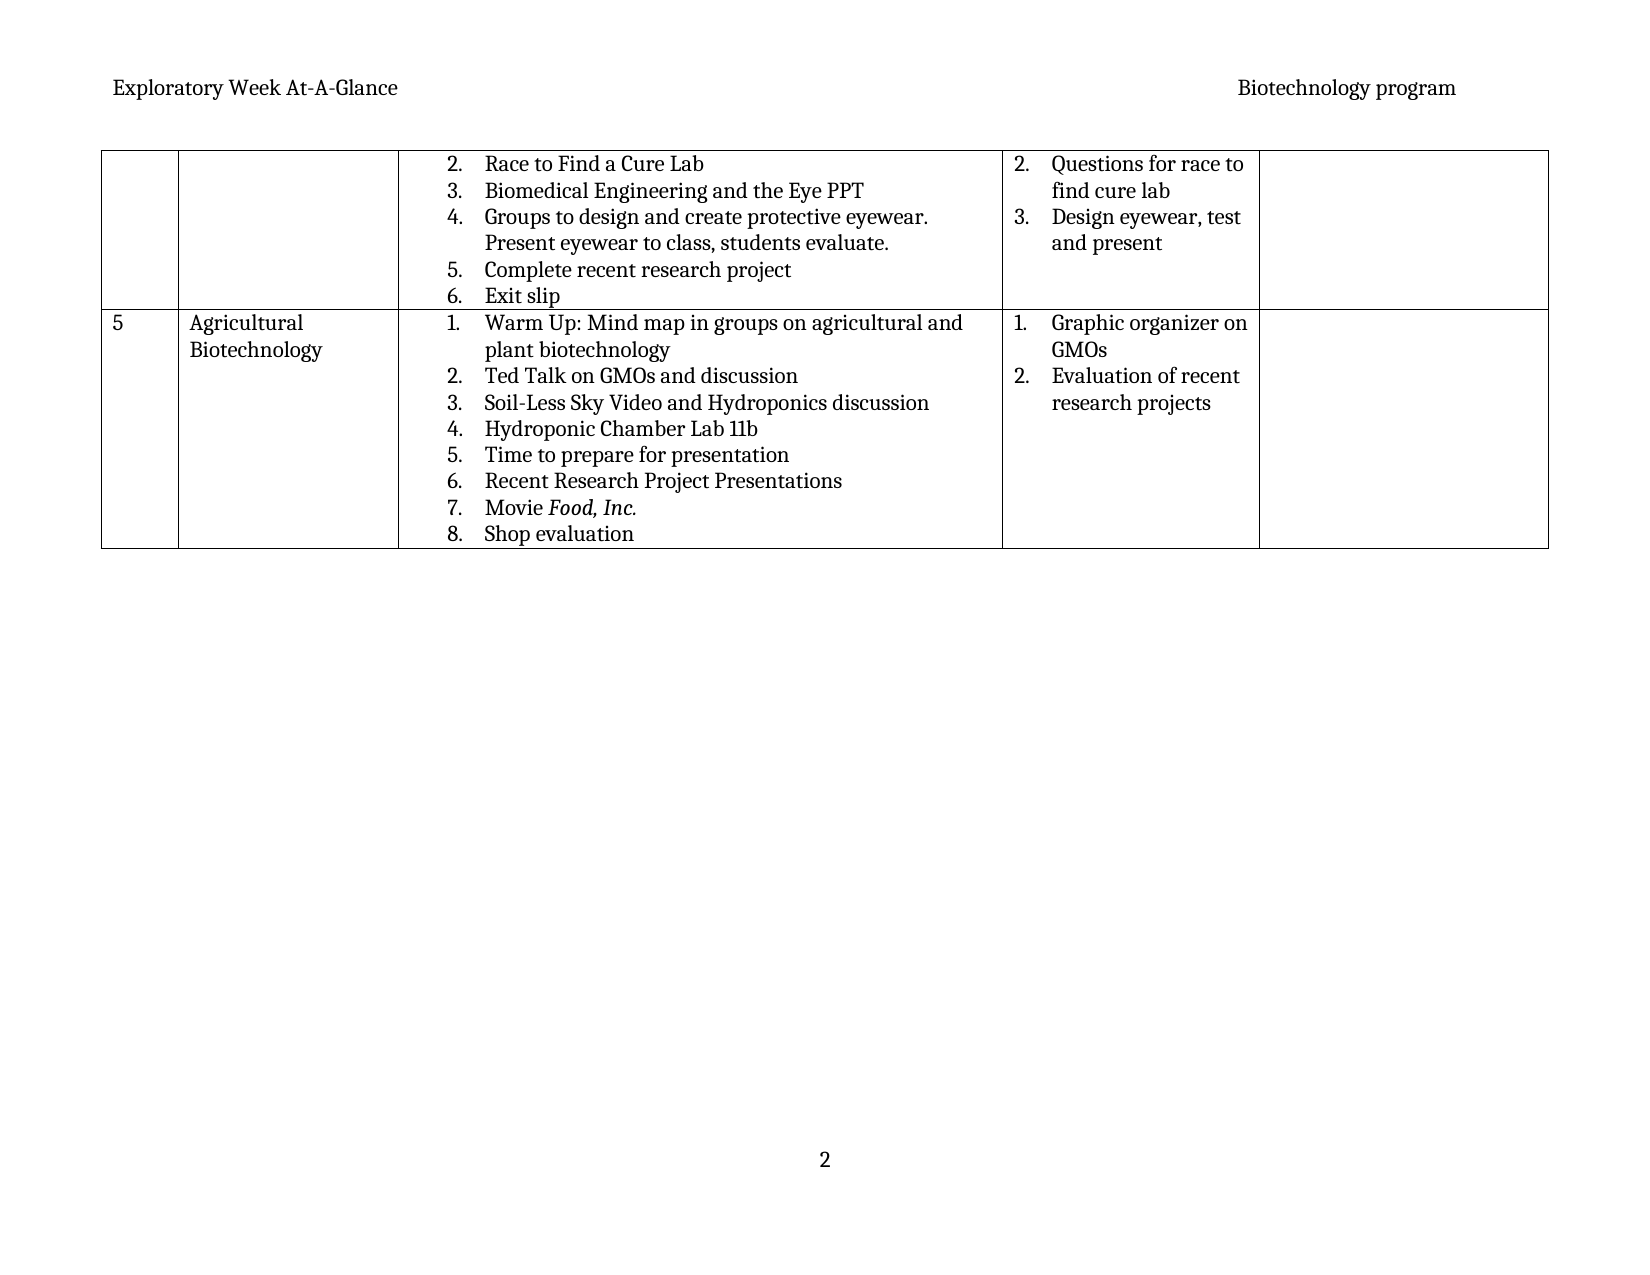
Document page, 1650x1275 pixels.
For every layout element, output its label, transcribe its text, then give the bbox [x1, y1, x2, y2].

table_cell Warm Up: Mind map in groups on agricultural and plant biotechnology Ted Talk on GMOs and discussion Soil-Less Sky Video and Hydroponics discussion Hydroponic Chamber Lab 11b Time to prepare for presentation Recent Research Project Presentations Movie Food, Inc. Shop evaluation [399, 310, 1002, 547]
table_cell 4 [102, 151, 178, 309]
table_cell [179, 151, 398, 309]
table_cell Agricultural Biotechnology [179, 310, 398, 547]
table_cell 5 [102, 310, 178, 547]
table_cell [1003, 151, 1259, 309]
table_cell Graphic organizer on GMOs Evaluation of recent research projects [1003, 310, 1259, 547]
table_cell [1260, 151, 1548, 309]
table_cell [1260, 310, 1548, 547]
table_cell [399, 151, 1002, 309]
